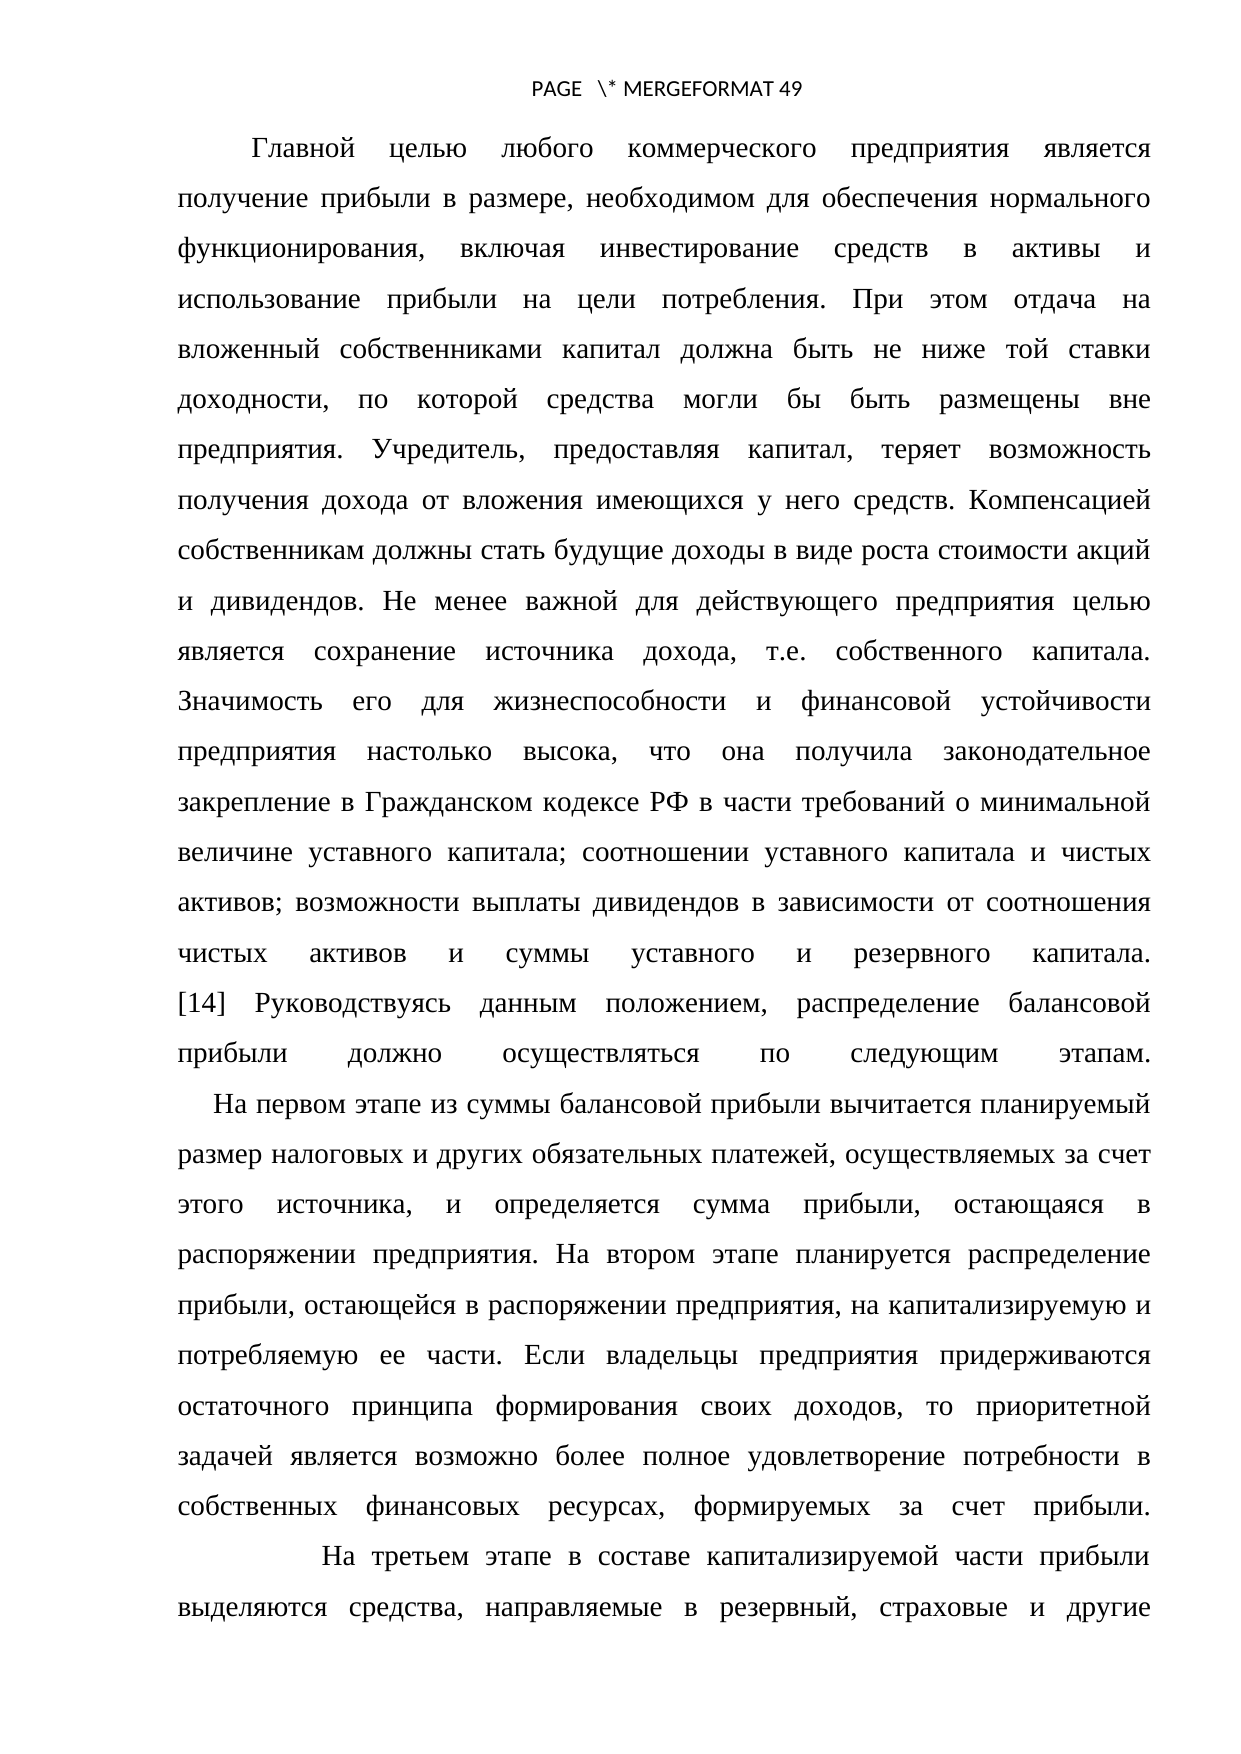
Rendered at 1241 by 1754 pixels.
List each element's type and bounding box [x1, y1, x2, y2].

text [177, 130, 1152, 1622]
